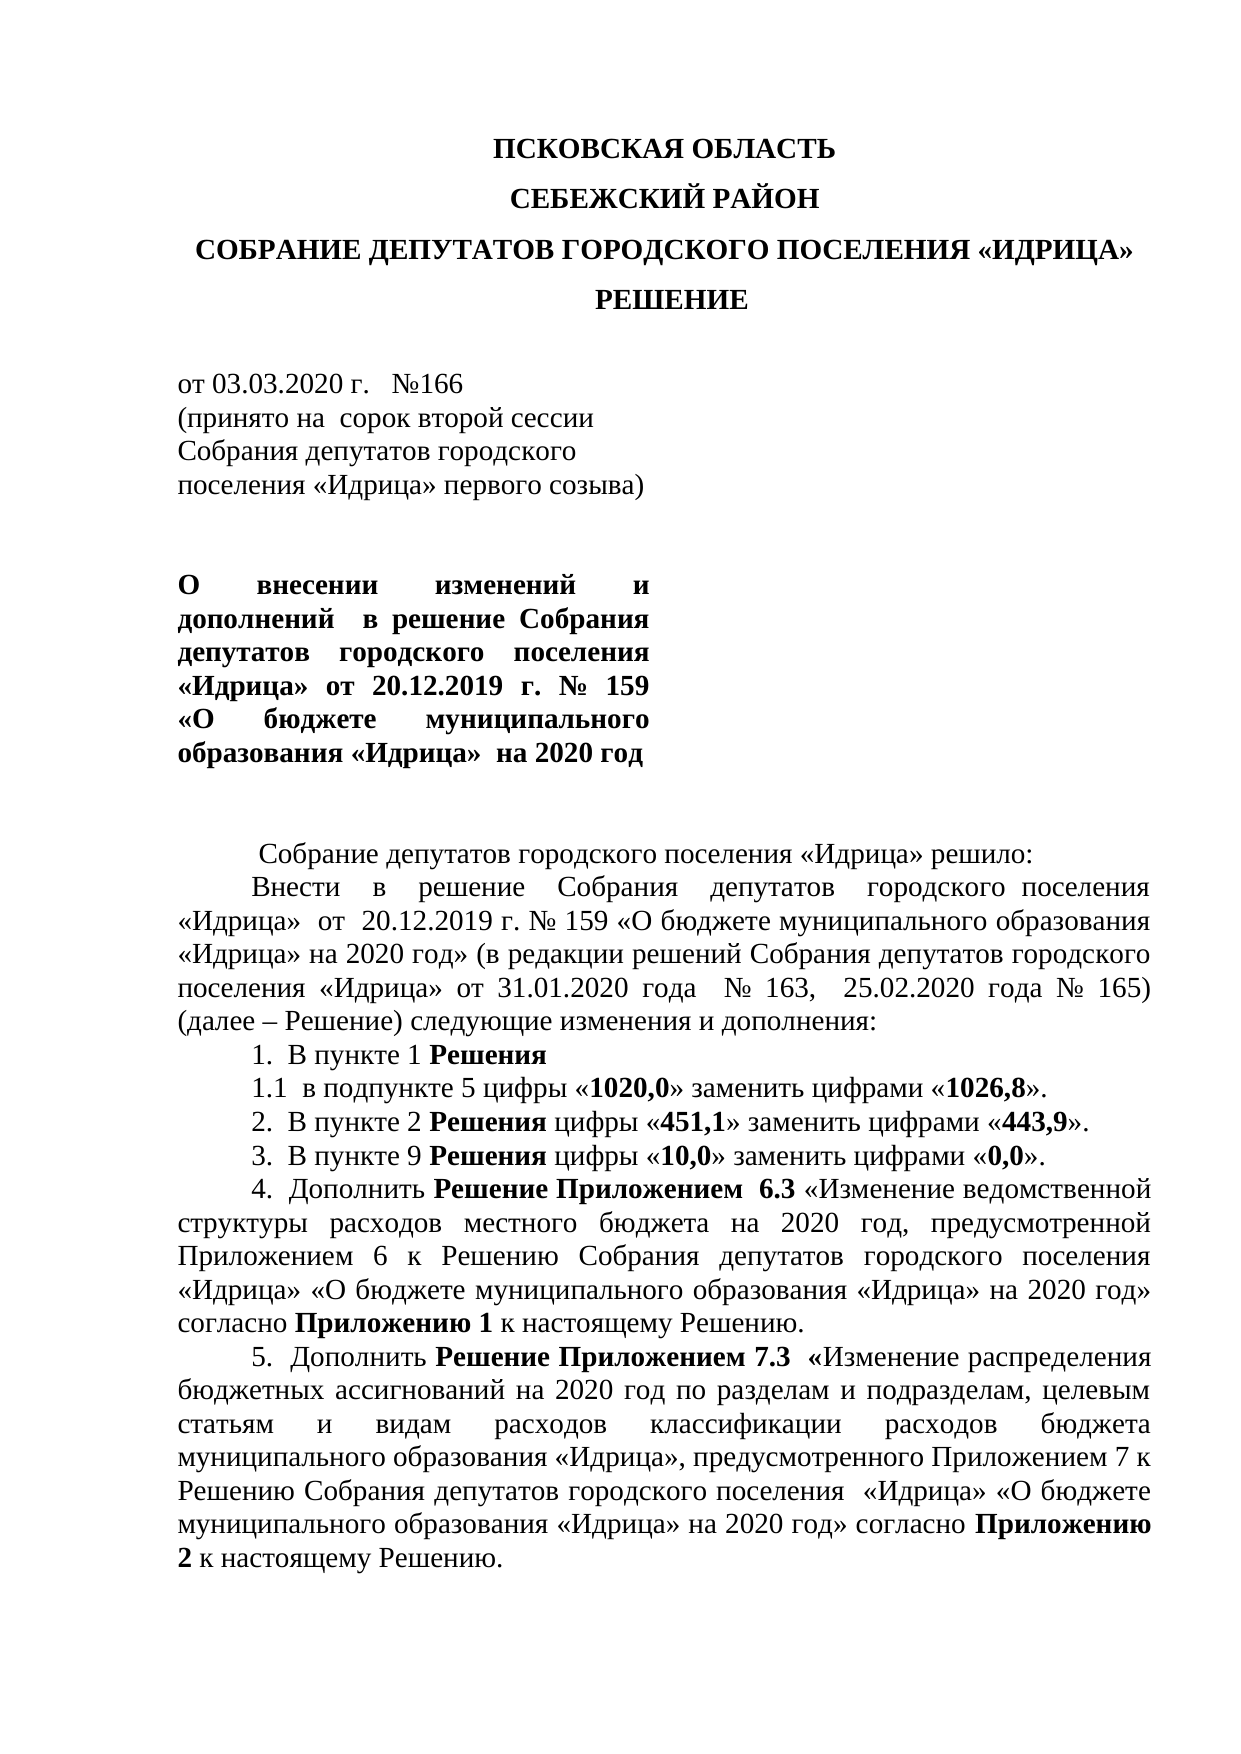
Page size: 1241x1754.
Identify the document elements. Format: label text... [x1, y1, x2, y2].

text 4. Дополнить Решение Приложением 6.3 «Изменение ведомственной структуры расходов местного бюджета на 2020 год, предусмотренной Приложением 6 к Решению Собрания депутатов городского поселения «Идрица» «О бюджете муниципального образования «Идрица» на 2020 год» согласно Приложению 1 к настоящему Решению. [177, 1171, 1152, 1339]
text СОБРАНИЕ ДЕПУТАТОВ ГОРОДСКОГО ПОСЕЛЕНИЯ «ИДРИЦА» [177, 232, 1152, 266]
text ПСКОВСКАЯ ОБЛАСТЬ [177, 131, 1152, 165]
text 2. В пункте 2 Решения цифры «451,1» заменить цифрами «443,9». [177, 1104, 1152, 1138]
text 5. Дополнить Решение Приложением 7.3 «Изменение распределения бюджетных ассигнований на 2020 год по разделам и подразделам, целевым статьям и видам расходов классификации расходов бюджета муниципального образования «Идрица», предусмотренного Приложением 7 к Решению Собрания депутатов городского поселения «Идрица» «О бюджете муниципального образования «Идрица» на 2020 год» согласно Приложению 2 к настоящему Решению. [177, 1339, 1152, 1574]
text 1.1 в подпункте 5 цифры «1020,0» заменить цифрами «1026,8». [177, 1071, 1152, 1104]
text поселения «Идрица» первого созыва) [177, 467, 1152, 500]
text Собрание депутатов городского поселения «Идрица» решило: [177, 836, 1152, 869]
text РЕШЕНИЕ [177, 282, 1152, 316]
text Внести в решение Собрания депутатов городского поселения «Идрица» от 20.12.2019 г. № 159 «О бюджете муниципального образования «Идрица» на 2020 год» (в редакции решений Собрания депутатов городского поселения «Идрица» от 31.01.2020 года № 163, 25.02.2020 года № 165) (далее – Решение) следующие изменения и дополнения: [177, 869, 1152, 1037]
text от 03.03.2020 г. №166 [177, 366, 1152, 400]
text 1. В пункте 1 Решения [177, 1037, 1152, 1071]
text СЕБЕЖСКИЙ РАЙОН [177, 182, 1152, 215]
text (принято на сорок второй сессии [177, 400, 1152, 433]
text Собрания депутатов городского [177, 433, 1152, 467]
text О внесении изменений и дополнений в решение Собрания депутатов городского поселения «Идрица» от 20.12.2019 г. № 159 «О бюджете муниципального образования «Идрица» на 2020 год [177, 567, 650, 769]
text 3. В пункте 9 Решения цифры «10,0» заменить цифрами «0,0». [177, 1138, 1152, 1171]
